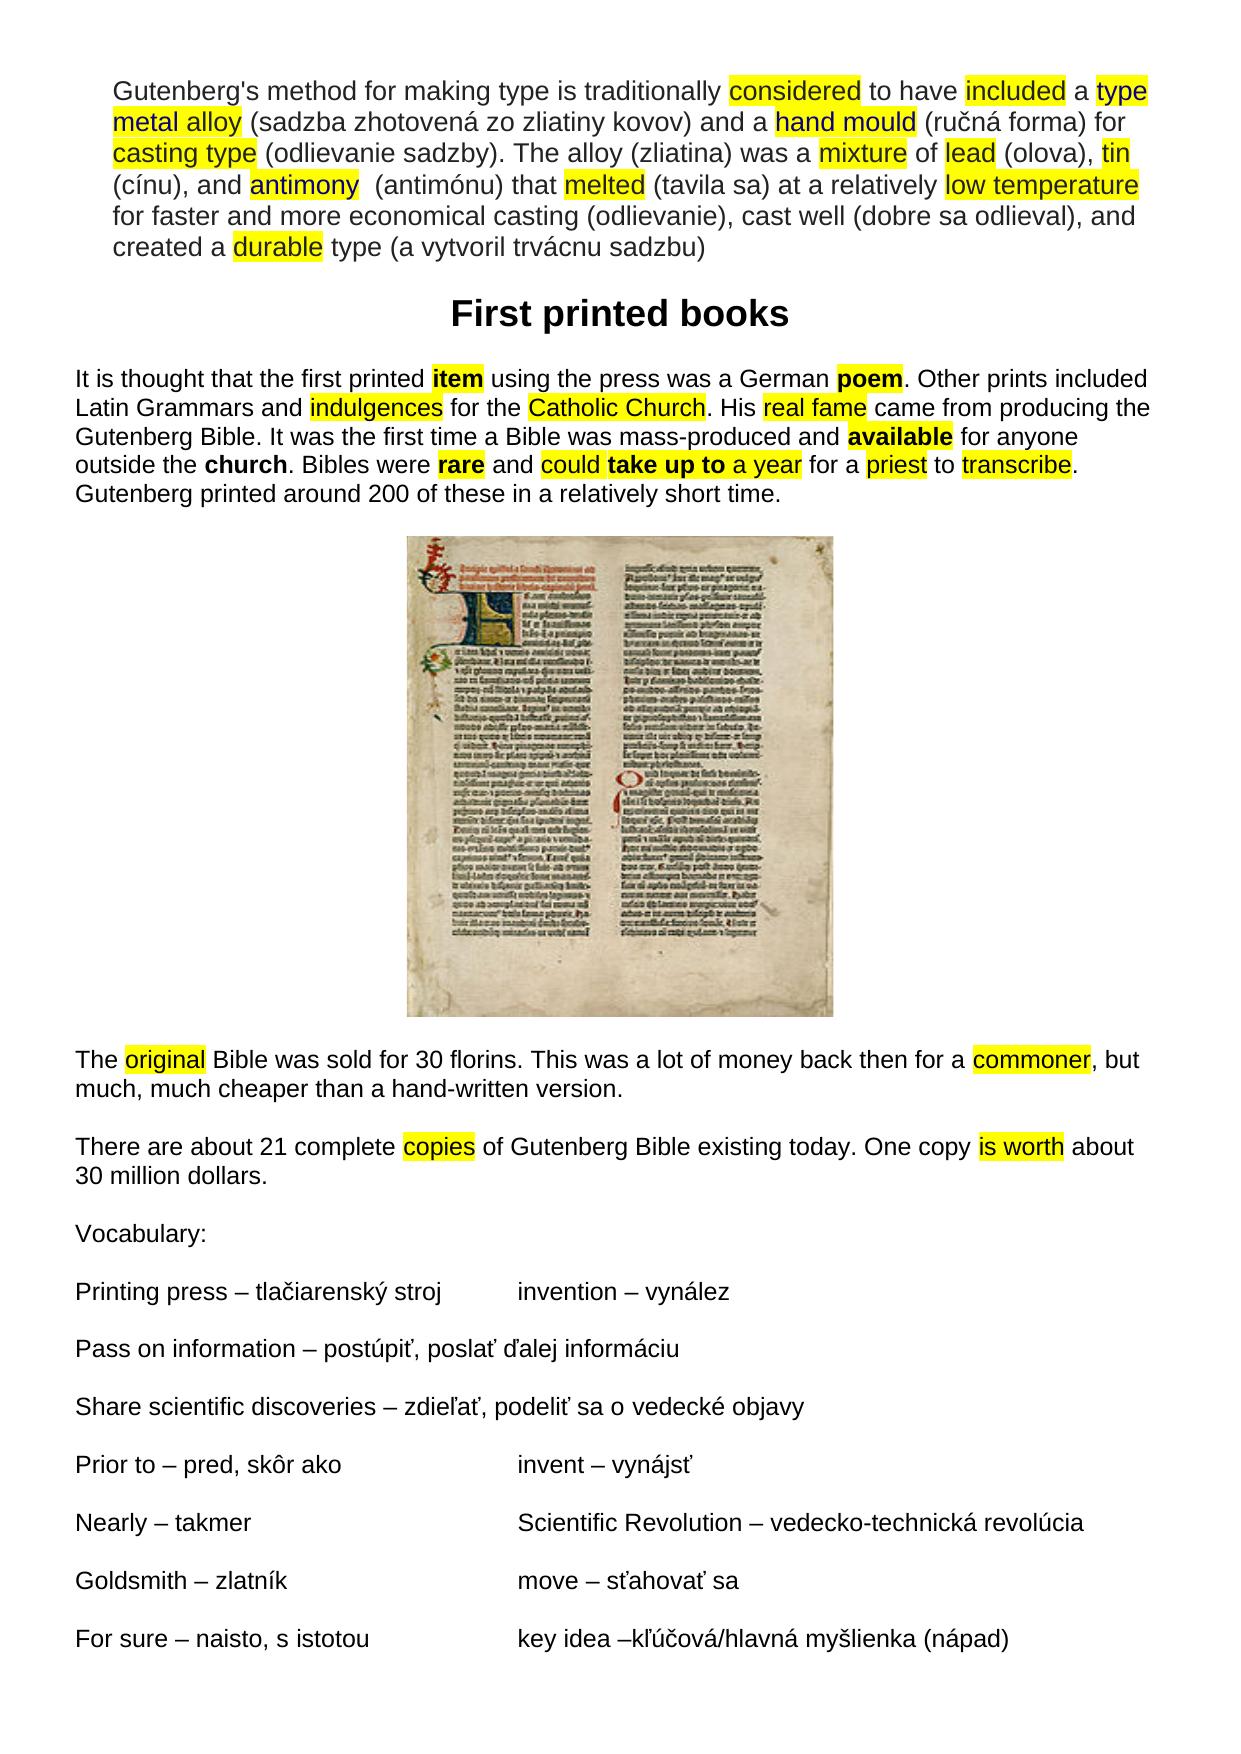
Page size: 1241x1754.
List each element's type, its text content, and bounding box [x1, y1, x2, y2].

text Prior to – pred, skôr ako invent – vynájsť [75, 1450, 1165, 1479]
text Vocabulary: [75, 1219, 1165, 1247]
text First printed books [75, 292, 1165, 335]
text Printing press – tlačiarenský stroj invention – vynález [75, 1277, 1165, 1305]
text It is thought that the first printed item using the press was a German poem. Other prints included Latin Grammars and indulgences for the Catholic Church. His real fame came from producing the Gutenberg Bible. It was the first time a Bible was mass-produced and available for anyone outside the church. Bibles were rare and could take up to a year for a priest to transcribe. Gutenberg printed around 200 of these in a relatively short time. [75, 364, 1165, 508]
picture [406, 536, 834, 1017]
text The original Bible was sold for 30 florins. This was a lot of money back then for a commoner, but much, much cheaper than a hand-written version. [75, 1045, 1165, 1103]
text Goldsmith – zlatník move – sťahovať sa [75, 1566, 1165, 1595]
text Gutenberg's method for making type is traditionally considered to have included a type metal alloy (sadzba zhotovená zo zliatiny kovov) and a hand mould (ručná forma) for casting type (odlievanie sadzby). The alloy (zliatina) was a mixture of lead (olova), tin (cínu), and antimony (antimónu) that melted (tavila sa) at a relatively low temperature for faster and more economical casting (odlievanie), cast well (dobre sa odlieval), and created a durable type (a vytvoril trvácnu sadzbu) [112, 75, 1165, 262]
text Pass on information – postúpiť, poslať ďalej informáciu [75, 1334, 1165, 1363]
text Share scientific discoveries – zdieľať, podeliť sa o vedecké objavy [75, 1392, 1165, 1421]
text There are about 21 complete copies of Gutenberg Bible existing today. One copy is worth about 30 million dollars. [75, 1132, 1165, 1189]
text For sure – naisto, s istotou key idea –kľúčová/hlavná myšlienka (nápad) [75, 1624, 1165, 1653]
text Nearly – takmer Scientific Revolution – vedecko-technická revolúcia [75, 1508, 1165, 1537]
